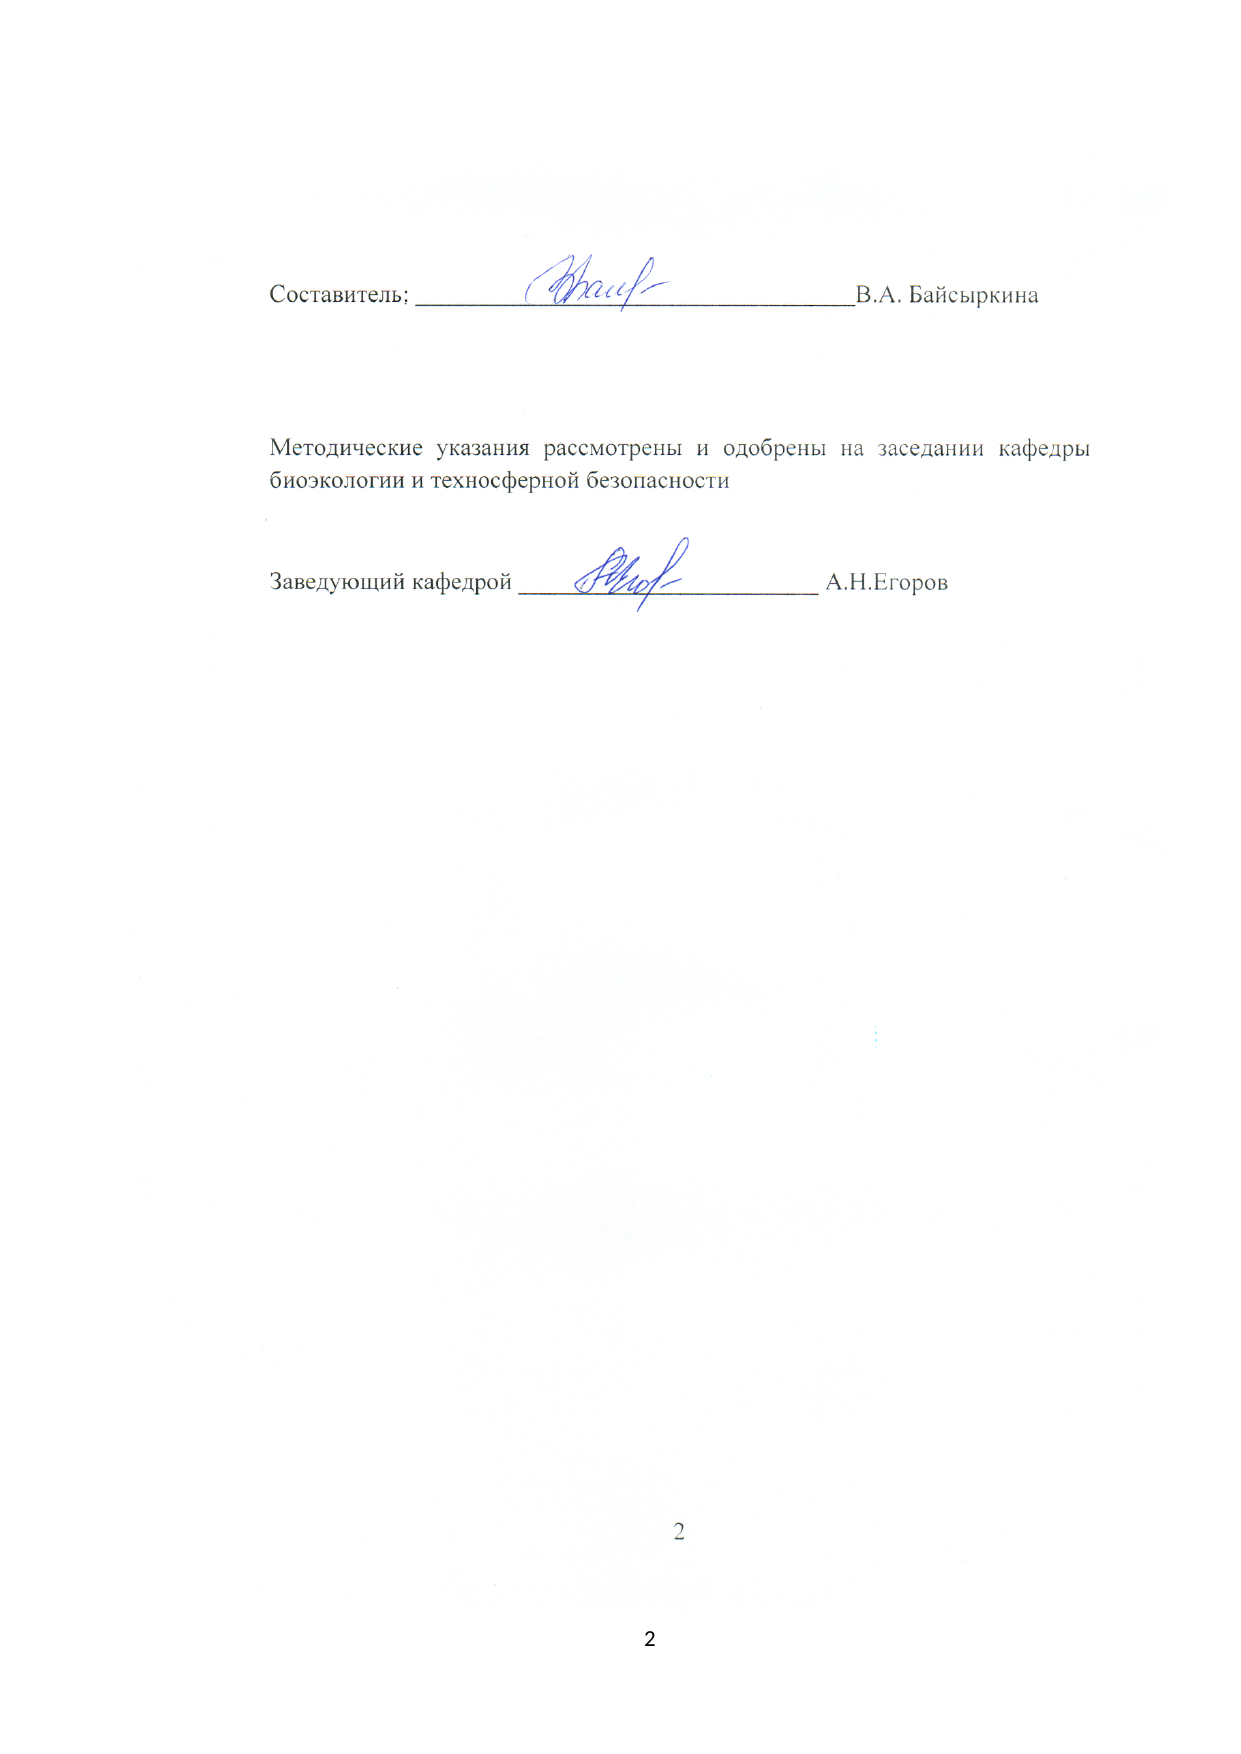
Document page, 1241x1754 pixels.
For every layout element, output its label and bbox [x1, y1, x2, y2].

picture [118, 118, 1181, 1620]
